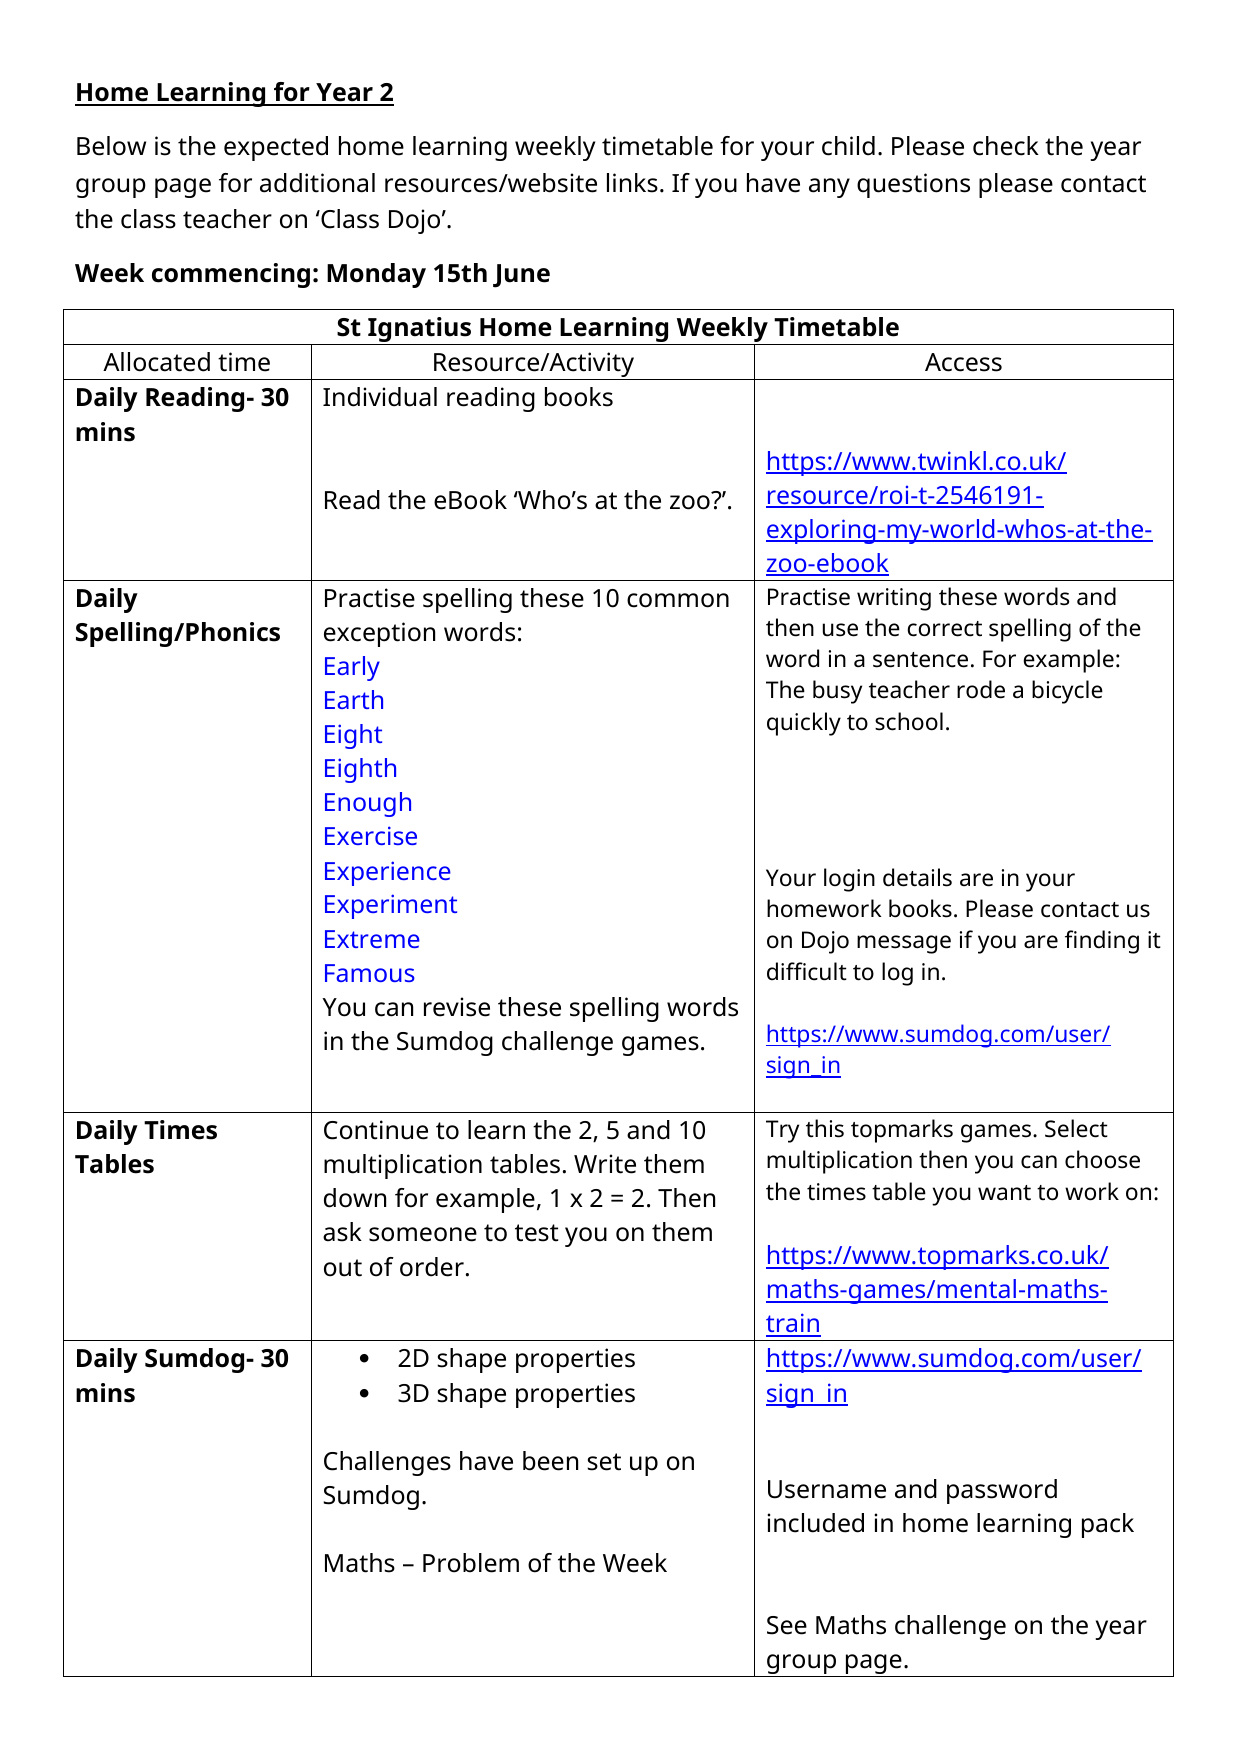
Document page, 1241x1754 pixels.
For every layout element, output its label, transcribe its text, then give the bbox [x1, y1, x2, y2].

table_cell Try this topmarks games. Select multiplication then you can choose the times table you want to work on: https://www.topmarks.co.uk/maths-games/mental-maths-train [755, 1113, 1173, 1340]
table_header St Ignatius Home Learning Weekly Timetable [64, 310, 1173, 344]
table_cell Continue to learn the 2, 5 and 10 multiplication tables. Write them down for example, 1 x 2 = 2. Then ask someone to test you on them out of order. [312, 1113, 754, 1340]
text Home Learning for Year 2 [75, 75, 1165, 109]
text Week commencing: Monday 15th June [75, 255, 1165, 289]
table_cell Practise spelling these 10 common exception words: Early Earth Eight Eighth Enough Exercise Experience Experiment Extreme Famous You can revise these spelling words in the Sumdog challenge games. [312, 581, 754, 1112]
table_cell Resource/Activity [312, 345, 754, 379]
table_cell 2D shape properties 3D shape properties Challenges have been set up on Sumdog. Maths – Problem of the Week [312, 1341, 754, 1676]
table_cell Daily Sumdog- 30 mins [64, 1341, 311, 1676]
table_cell Access [755, 345, 1173, 379]
table_cell Practise writing these words and then use the correct spelling of the word in a sentence. For example: The busy teacher rode a bicycle quickly to school. Your login details are in your homework books. Please contact us on Dojo message if you are finding it difficult to log in. https://www.sumdog.com/user/sign_in [755, 581, 1173, 1112]
table_cell Daily Spelling/Phonics [64, 581, 311, 1112]
table_cell Daily Times Tables [64, 1113, 311, 1340]
text Below is the expected home learning weekly timetable for your child. Please check the year group page for additional resources/website links. If you have any questions please contact the class teacher on ‘Class Dojo’. [75, 128, 1165, 236]
table_cell Individual reading books Read the eBook ‘Who’s at the zoo?’. [312, 380, 754, 579]
table_cell Allocated time [64, 345, 311, 379]
table_cell https://www.sumdog.com/user/sign_in Username and password included in home learning pack See Maths challenge on the year group page. [755, 1341, 1173, 1676]
table_cell Daily Reading- 30 mins [64, 380, 311, 579]
table_cell https://www.twinkl.co.uk/resource/roi-t-2546191-exploring-my-world-whos-at-the-zoo-ebook [755, 380, 1173, 579]
